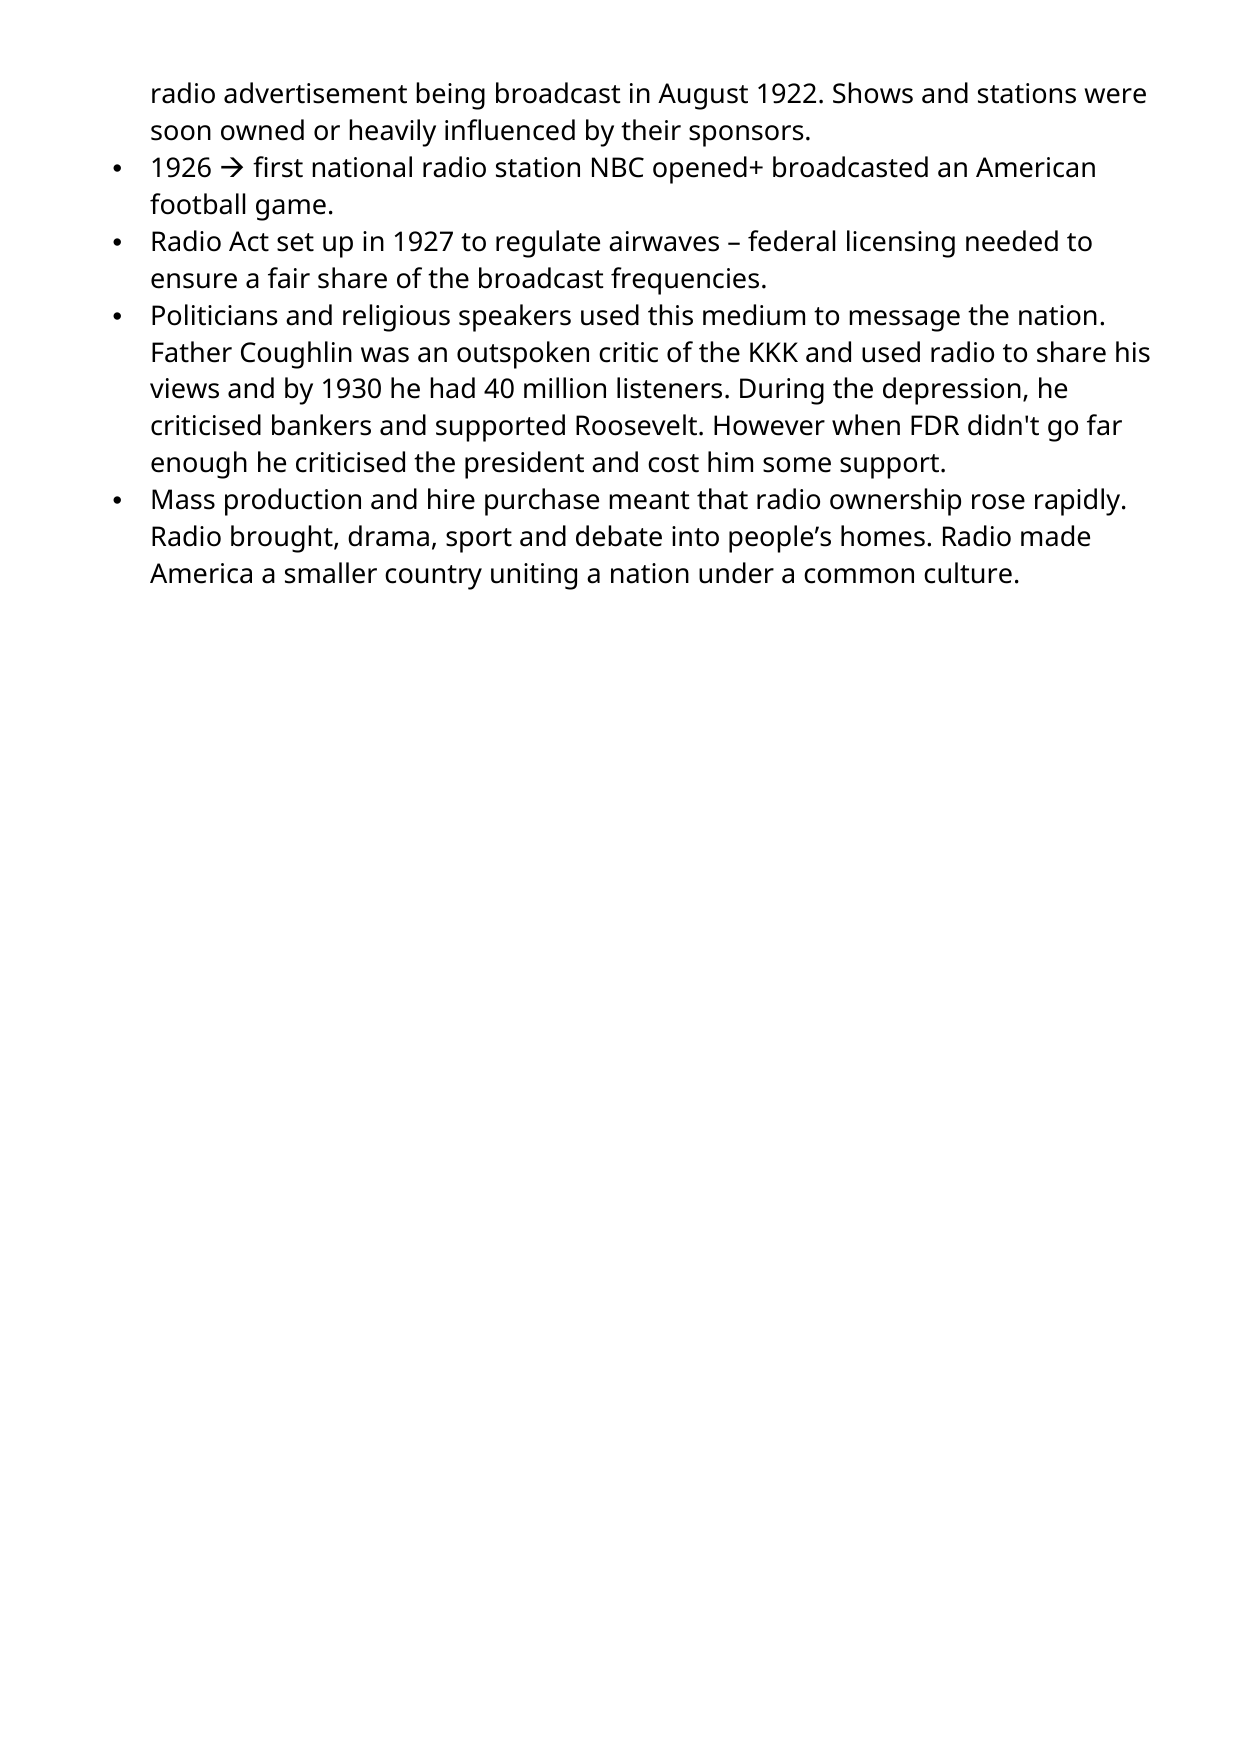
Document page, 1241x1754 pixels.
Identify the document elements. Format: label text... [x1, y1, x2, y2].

list Politicians and religious speakers used this medium to message the nation. Father Coughlin was an outspoken critic of the KKK and used radio to share his views and by 1930 he had 40 million listeners. During the depression, he criticised bankers and supported Roosevelt. However when FDR didn't go far enough he criticised the president and cost him some support. [112, 296, 1165, 481]
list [112, 75, 1165, 149]
list Radio Act set up in 1927 to regulate airwaves – federal licensing needed to ensure a fair share of the broadcast frequencies. [112, 222, 1165, 296]
list 1926 first national radio station NBC opened+ broadcasted an American football game. [112, 149, 1165, 222]
list Mass production and hire purchase meant that radio ownership rose rapidly. Radio brought, drama, sport and debate into people’s homes. Radio made America a smaller country uniting a nation under a common culture. [112, 481, 1165, 591]
